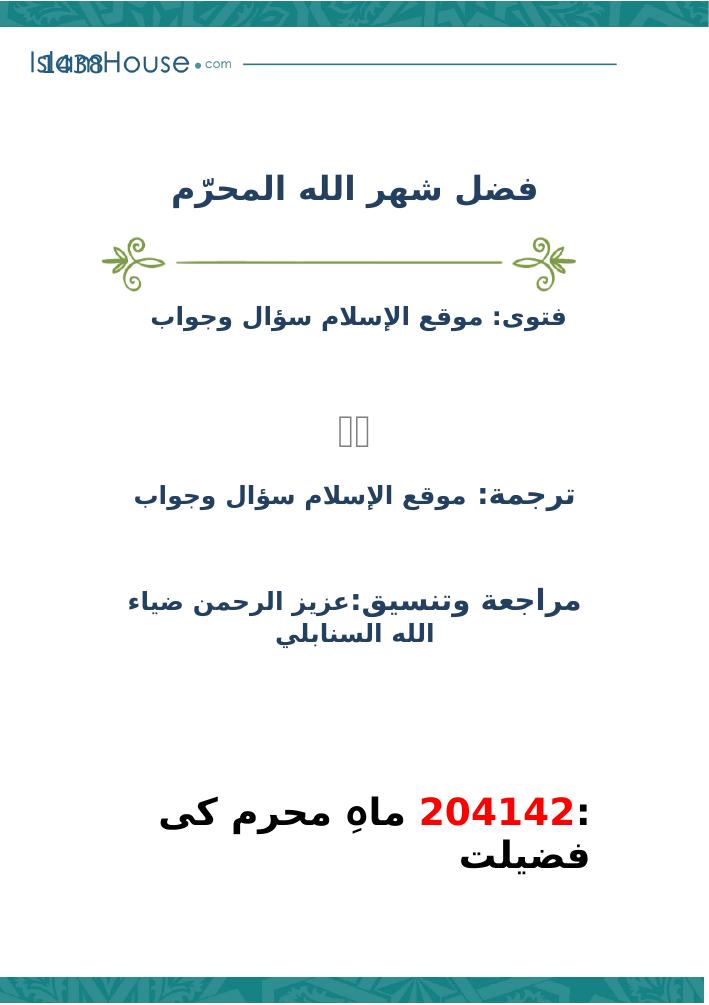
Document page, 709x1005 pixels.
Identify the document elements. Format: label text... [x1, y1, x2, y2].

picture [0, 977, 704, 1003]
picture [0, 1, 709, 27]
text ترجمة: موقع الإسلام سؤال وجواب [118, 477, 591, 511]
subtitle :204142 ماہِ محرم کی فضیلت [118, 790, 591, 878]
picture [24, 48, 617, 78]
text فتوى: موقع الإسلام سؤال وجواب [118, 302, 591, 331]
text مراجعة وتنسيق:عزيز الرحمن ضياء الله السنابلي [118, 583, 591, 649]
subtitle فضل شهر الله المحرّم [118, 169, 591, 208]
